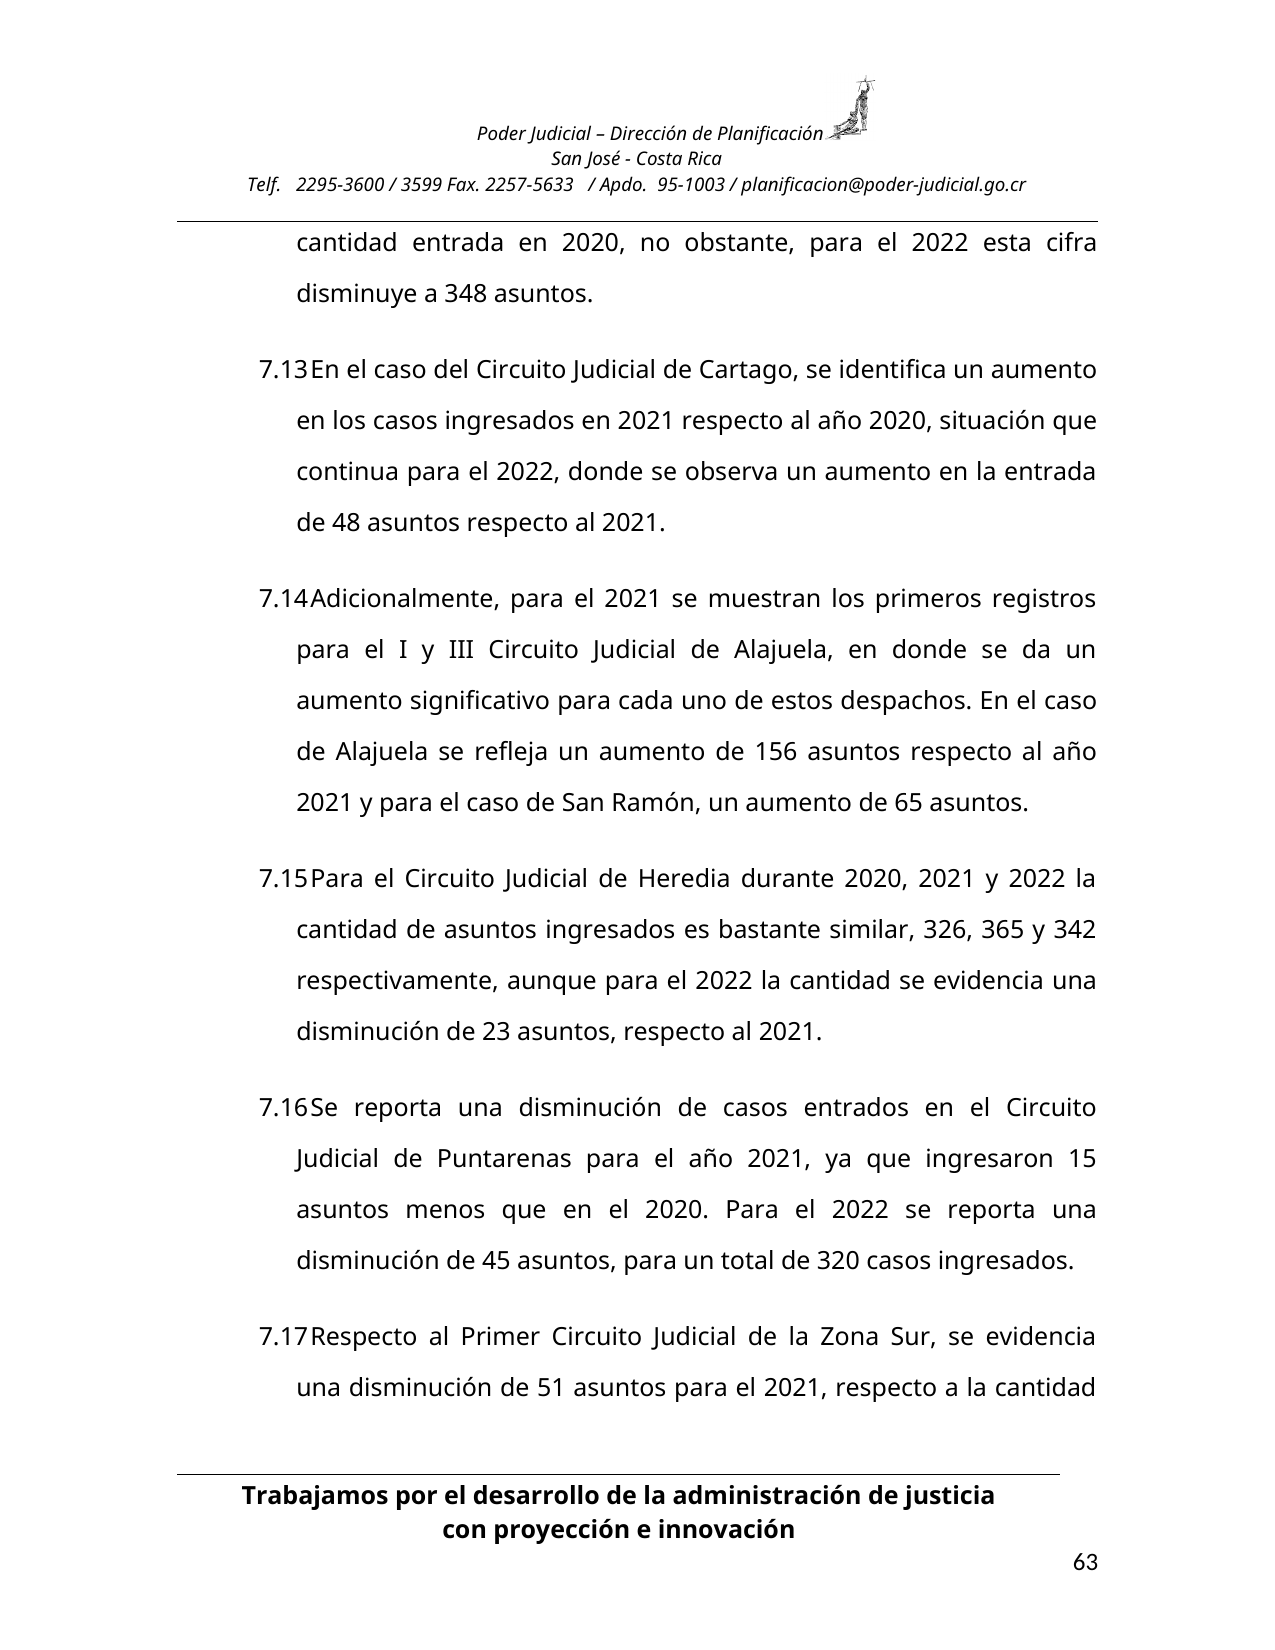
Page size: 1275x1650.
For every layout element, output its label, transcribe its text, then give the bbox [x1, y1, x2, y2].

list Para el Circuito Judicial de Heredia durante 2020, 2021 y 2022 la cantidad de asuntos ingresados es bastante similar, 326, 365 y 342 respectivamente, aunque para el 2022 la cantidad se evidencia una disminución de 23 asuntos, respecto al 2021. [258, 861, 1098, 1048]
picture [823, 73, 877, 141]
list Adicionalmente, para el 2021 se muestran los primeros registros para el I y III Circuito Judicial de Alajuela, en donde se da un aumento significativo para cada uno de estos despachos. En el caso de Alajuela se refleja un aumento de 156 asuntos respecto al año 2021 y para el caso de San Ramón, un aumento de 65 asuntos. [258, 581, 1098, 819]
list Se reporta una disminución de casos entrados en el Circuito Judicial de Puntarenas para el año 2021, ya que ingresaron 15 asuntos menos que en el 2020. Para el 2022 se reporta una disminución de 45 asuntos, para un total de 320 casos ingresados. [258, 1090, 1098, 1277]
list En el caso del Circuito Judicial de Cartago, se identifica un aumento en los casos ingresados en 2021 respecto al año 2020, situación que continua para el 2022, donde se observa un aumento en la entrada de 48 asuntos respecto al 2021. [258, 351, 1098, 538]
